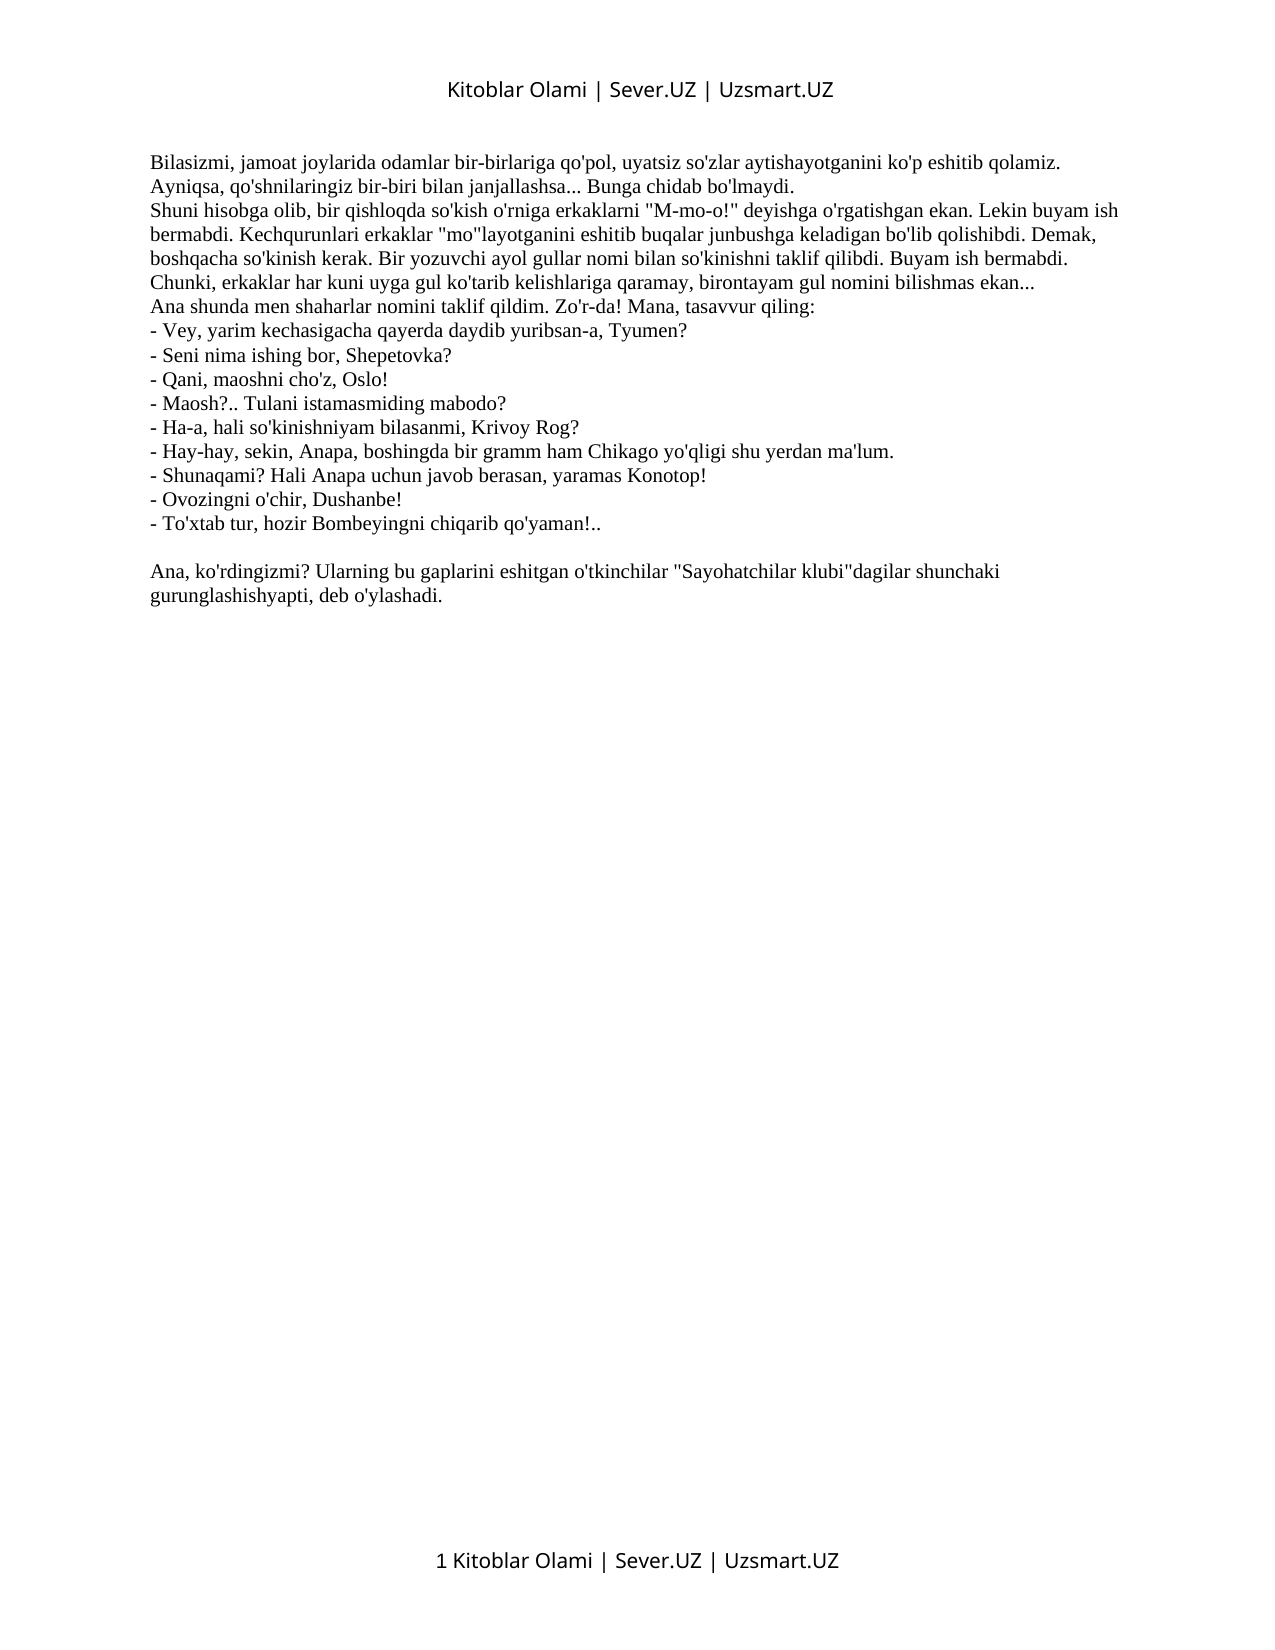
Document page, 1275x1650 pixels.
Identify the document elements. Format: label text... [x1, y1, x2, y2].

text Ana, ko'rdingizmi? Ularning bu gaplarini eshitgan o'tkinchilar "Sayohatchilar klubi"dagilar shunchaki gurunglashishyapti, deb o'ylashadi. [150, 559, 1125, 607]
text - Ovozingni o'chir, Dushanbe! [150, 487, 1125, 511]
text - Qani, maoshni cho'z, Oslo! [150, 367, 1125, 391]
text - To'xtab tur, hozir Bombeyingni chiqarib qo'yaman!.. [150, 511, 1125, 535]
text Shuni hisobga olib, bir qishloqda so'kish o'rniga erkaklarni "M-mo-o!" deyishga o'rgatishgan ekan. Lekin buyam ish bermabdi. Kechqurunlari erkaklar "mo"layotganini eshitib buqalar junbushga keladigan bo'lib qolishibdi. Demak, boshqacha so'kinish kerak. Bir yozuvchi ayol gullar nomi bilan so'kinishni taklif qilibdi. Buyam ish bermabdi. Chunki, erkaklar har kuni uyga gul ko'tarib kelishlariga qaramay, birontayam gul nomini bilishmas ekan... [150, 198, 1125, 294]
text - Seni nima ishing bor, Shepetovka? [150, 342, 1125, 367]
text - Maosh?.. Tulani istamasmiding mabodo? [150, 391, 1125, 415]
text Bilasizmi, jamoat joylarida odamlar bir-birlariga qo'pol, uyatsiz so'zlar aytishayotganini ko'p eshitib qolamiz. Ayniqsa, qo'shnilaringiz bir-biri bilan janjallashsa... Bunga chidab bo'lmaydi. [150, 150, 1125, 198]
text Ana shunda men shaharlar nomini taklif qildim. Zo'r-da! Mana, tasavvur qiling: [150, 294, 1125, 318]
text - Shunaqami? Hali Anapa uchun javob berasan, yaramas Konotop! [150, 463, 1125, 487]
text - Ha-a, hali so'kinishniyam bilasanmi, Krivoy Rog? [150, 415, 1125, 439]
text - Hay-hay, sekin, Anapa, boshingda bir gramm ham Chikago yo'qligi shu yerdan ma'lum. [150, 439, 1125, 463]
text - Vey, yarim kechasigacha qayerda daydib yuribsan-a, Tyumen? [150, 318, 1125, 342]
